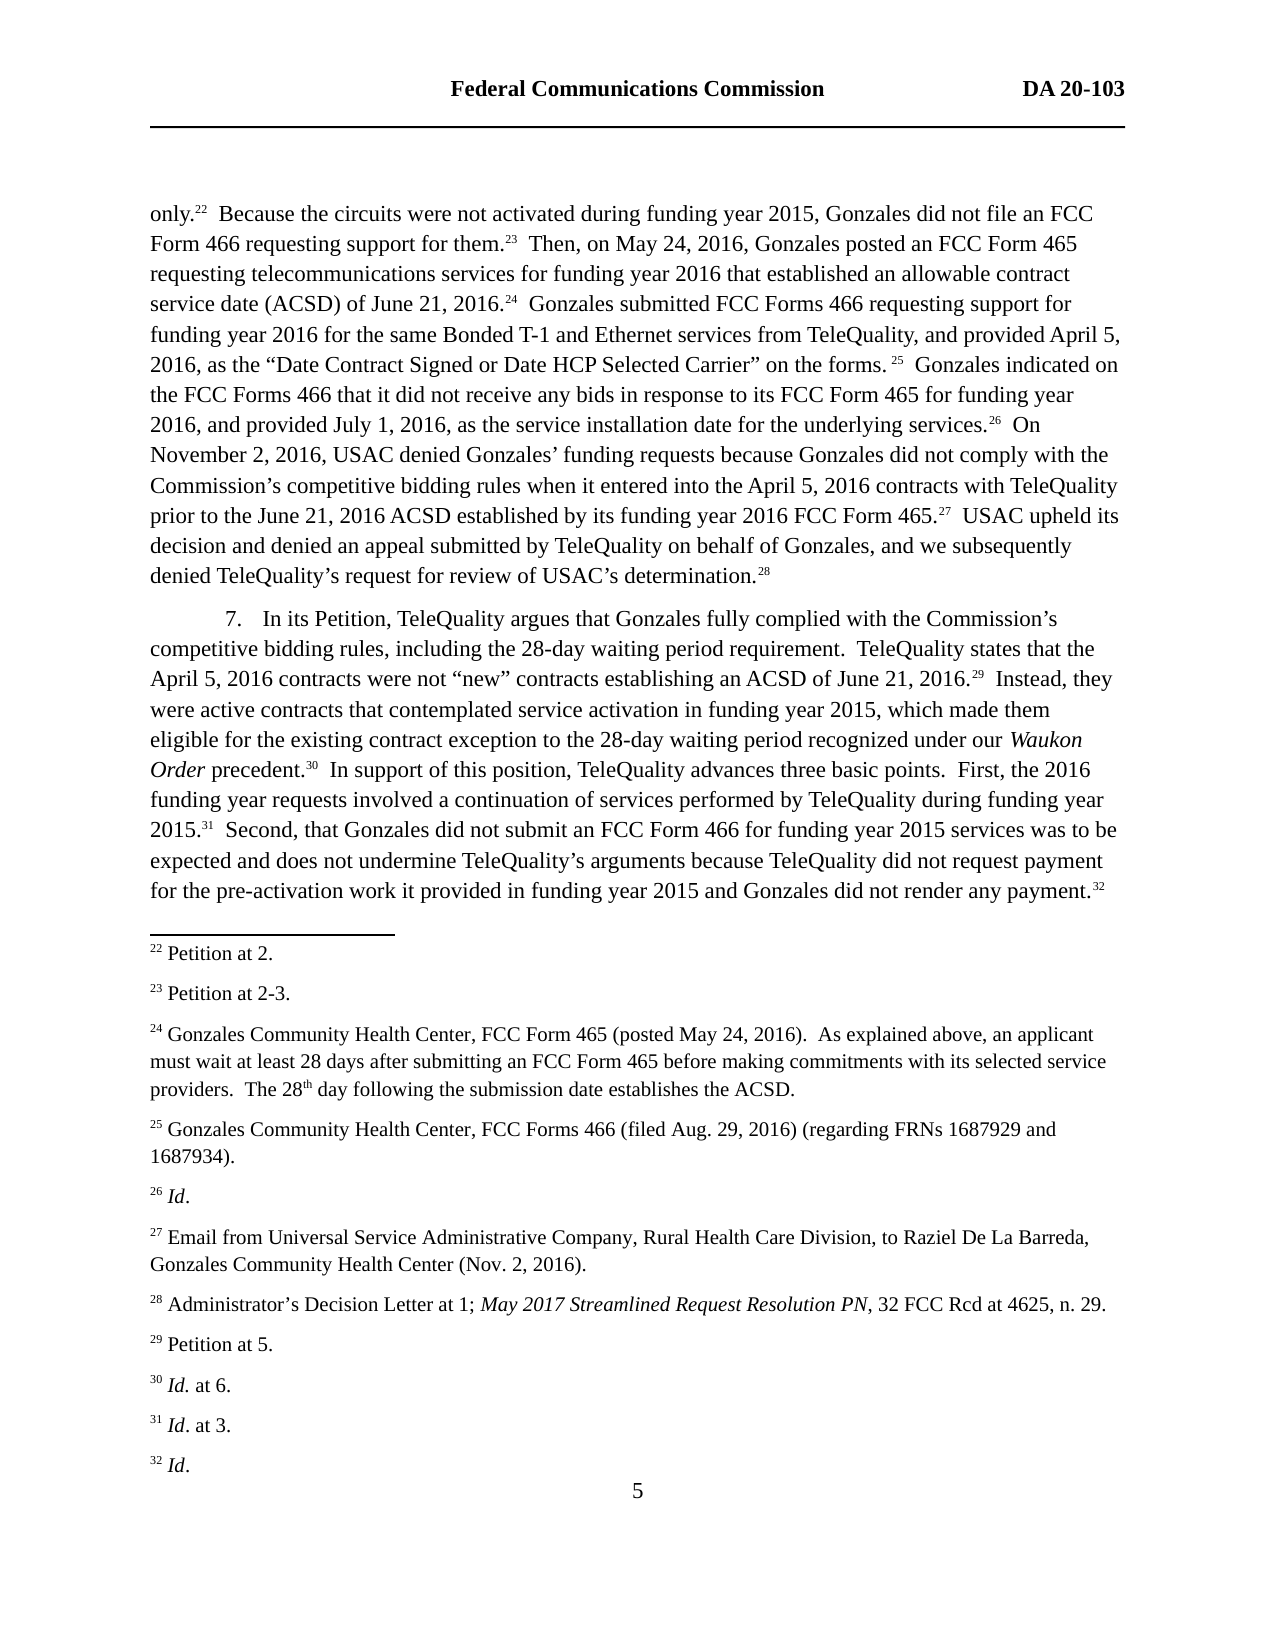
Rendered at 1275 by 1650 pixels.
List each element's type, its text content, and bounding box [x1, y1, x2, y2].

text The record shows that Gonzales posted an FCC Form 465 seeking telecommunications services for funding year 2015 on January 13, 2015. More than a year later, on April 5, 2016, while still under the FCC Form 465 for funding year 2015, Gonzales signed two three-year service contracts with TeleQuality to provide Bonded T-1 (10.5 Mbps) service and Ethernet (10 Mbps) service. Each contract stated that its term would begin “upon [the] circuit completion date.” According to TeleQuality, the Bonded T-1 and Ethernet circuits were intended to be activated during funding year 2015 but delays in the circuit ordering process limited TeleQuality’s performance under the contracts to pre-installation work only. Because the circuits were not activated during funding year 2015, Gonzales did not file an FCC Form 466 requesting support for them. Then, on May 24, 2016, Gonzales posted an FCC Form 465 requesting telecommunications services for funding year 2016 that established an allowable contract service date (ACSD) of June 21, 2016. Gonzales submitted FCC Forms 466 requesting support for funding year 2016 for the same Bonded T-1 and Ethernet services from TeleQuality, and provided April 5, 2016, as the “Date Contract Signed or Date HCP Selected Carrier” on the forms. Gonzales indicated on the FCC Forms 466 that it did not receive any bids in response to its FCC Form 465 for funding year 2016, and provided July 1, 2016, as the service installation date for the underlying services. On November 2, 2016, USAC denied Gonzales’ funding requests because Gonzales did not comply with the Commission’s competitive bidding rules when it entered into the April 5, 2016 contracts with TeleQuality prior to the June 21, 2016 ACSD established by its funding year 2016 FCC Form 465. USAC upheld its decision and denied an appeal submitted by TeleQuality on behalf of Gonzales, and we subsequently denied TeleQuality’s request for review of USAC’s determination. [150, 200, 1125, 589]
text In its Petition, TeleQuality argues that Gonzales fully complied with the Commission’s competitive bidding rules, including the 28-day waiting period requirement. TeleQuality states that the April 5, 2016 contracts were not “new” contracts establishing an ACSD of June 21, 2016. Instead, they were active contracts that contemplated service activation in funding year 2015, which made them eligible for the existing contract exception to the 28-day waiting period recognized under our Waukon Order precedent. In support of this position, TeleQuality advances three basic points. First, the 2016 funding year requests involved a continuation of services performed by TeleQuality during funding year 2015. Second, that Gonzales did not submit an FCC Form 466 for funding year 2015 services was to be expected and does not undermine TeleQuality’s arguments because TeleQuality did not request payment for the pre-activation work it provided in funding year 2015 and Gonzales did not render any payment. Third, services under an existing contract need not be “activated” in the previous funding year for the 28-day waiting period exception to apply, contrary to the position we took in the May 2017 Streamlined Request Resolution PN. [150, 605, 1125, 903]
